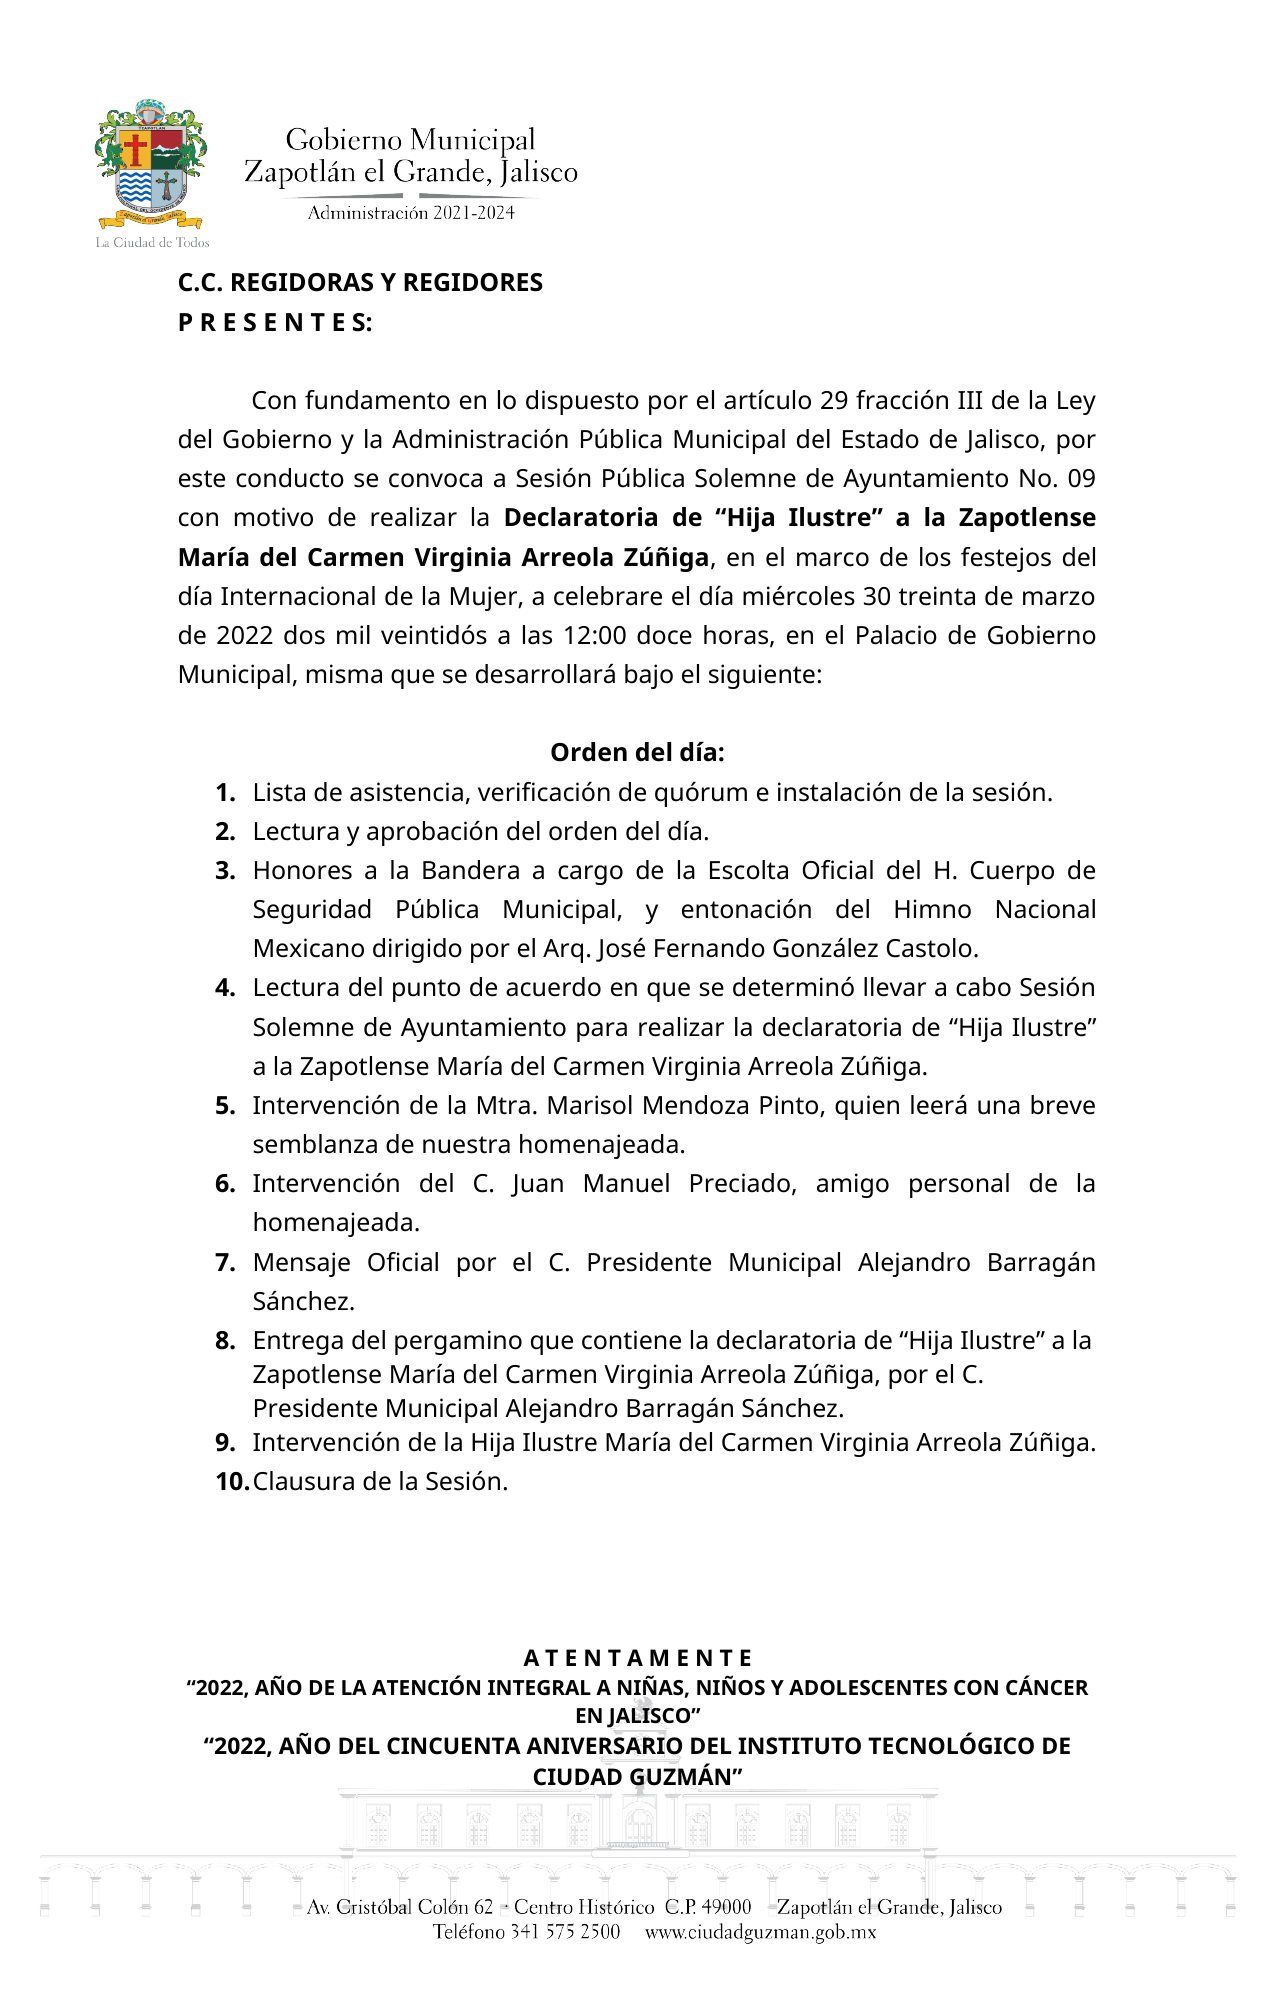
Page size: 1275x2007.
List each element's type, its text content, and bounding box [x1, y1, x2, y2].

text A T E N T A M E N T E [177, 1641, 1098, 1673]
picture [26, 0, 1249, 2007]
text P R E S E N T E S: [177, 304, 1098, 338]
text “2022, AÑO DEL CINCUENTA ANIVERSARIO DEL INSTITUTO TECNOLÓGICO DE CIUDAD GUZMÁN” [177, 1729, 1098, 1792]
list Intervención del C. Juan Manuel Preciado, amigo personal de la homenajeada. [215, 1166, 1098, 1239]
list Mensaje Oficial por el C. Presidente Municipal Alejandro Barragán Sánchez. [215, 1244, 1098, 1317]
list Entrega del pergamino que contiene la declaratoria de “Hija Ilustre” a la Zapotlense María del Carmen Virginia Arreola Zúñiga, por el C. Presidente Municipal Alejandro Barragán Sánchez. [215, 1323, 1098, 1425]
list Honores a la Bandera a cargo de la Escolta Oficial del H. Cuerpo de Seguridad Pública Municipal, y entonación del Himno Nacional Mexicano dirigido por el Arq. José Fernando González Castolo. [215, 853, 1098, 965]
text C.C. REGIDORAS Y REGIDORES [177, 265, 1098, 299]
text Orden del día: [177, 735, 1098, 769]
list Clausura de la Sesión. [215, 1464, 1098, 1498]
list Lectura del punto de acuerdo en que se determinó llevar a cabo Sesión Solemne de Ayuntamiento para realizar la declaratoria de “Hija Ilustre” a la Zapotlense María del Carmen Virginia Arreola Zúñiga. [215, 970, 1098, 1082]
list Lista de asistencia, verificación de quórum e instalación de la sesión. [215, 774, 1098, 808]
list Intervención de la Hija Ilustre María del Carmen Virginia Arreola Zúñiga. [215, 1425, 1098, 1459]
text Con fundamento en lo dispuesto por el artículo 29 fracción III de la Ley del Gobierno y la Administración Pública Municipal del Estado de Jalisco, por este conducto se convoca a Sesión Pública Solemne de Ayuntamiento No. 09 con motivo de realizar la Declaratoria de “Hija Ilustre” a la Zapotlense María del Carmen Virginia Arreola Zúñiga, en el marco de los festejos del día Internacional de la Mujer, a celebrare el día miércoles 30 treinta de marzo de 2022 dos mil veintidós a las 12:00 doce horas, en el Palacio de Gobierno Municipal, misma que se desarrollará bajo el siguiente: [177, 383, 1098, 691]
text “2022, AÑO DE LA ATENCIÓN INTEGRAL A NIÑAS, NIÑOS Y ADOLESCENTES CON CÁNCER EN JALISCO” [177, 1673, 1098, 1729]
list Intervención de la Mtra. Marisol Mendoza Pinto, quien leerá una breve semblanza de nuestra homenajeada. [215, 1088, 1098, 1161]
list Lectura y aprobación del orden del día. [215, 813, 1098, 847]
